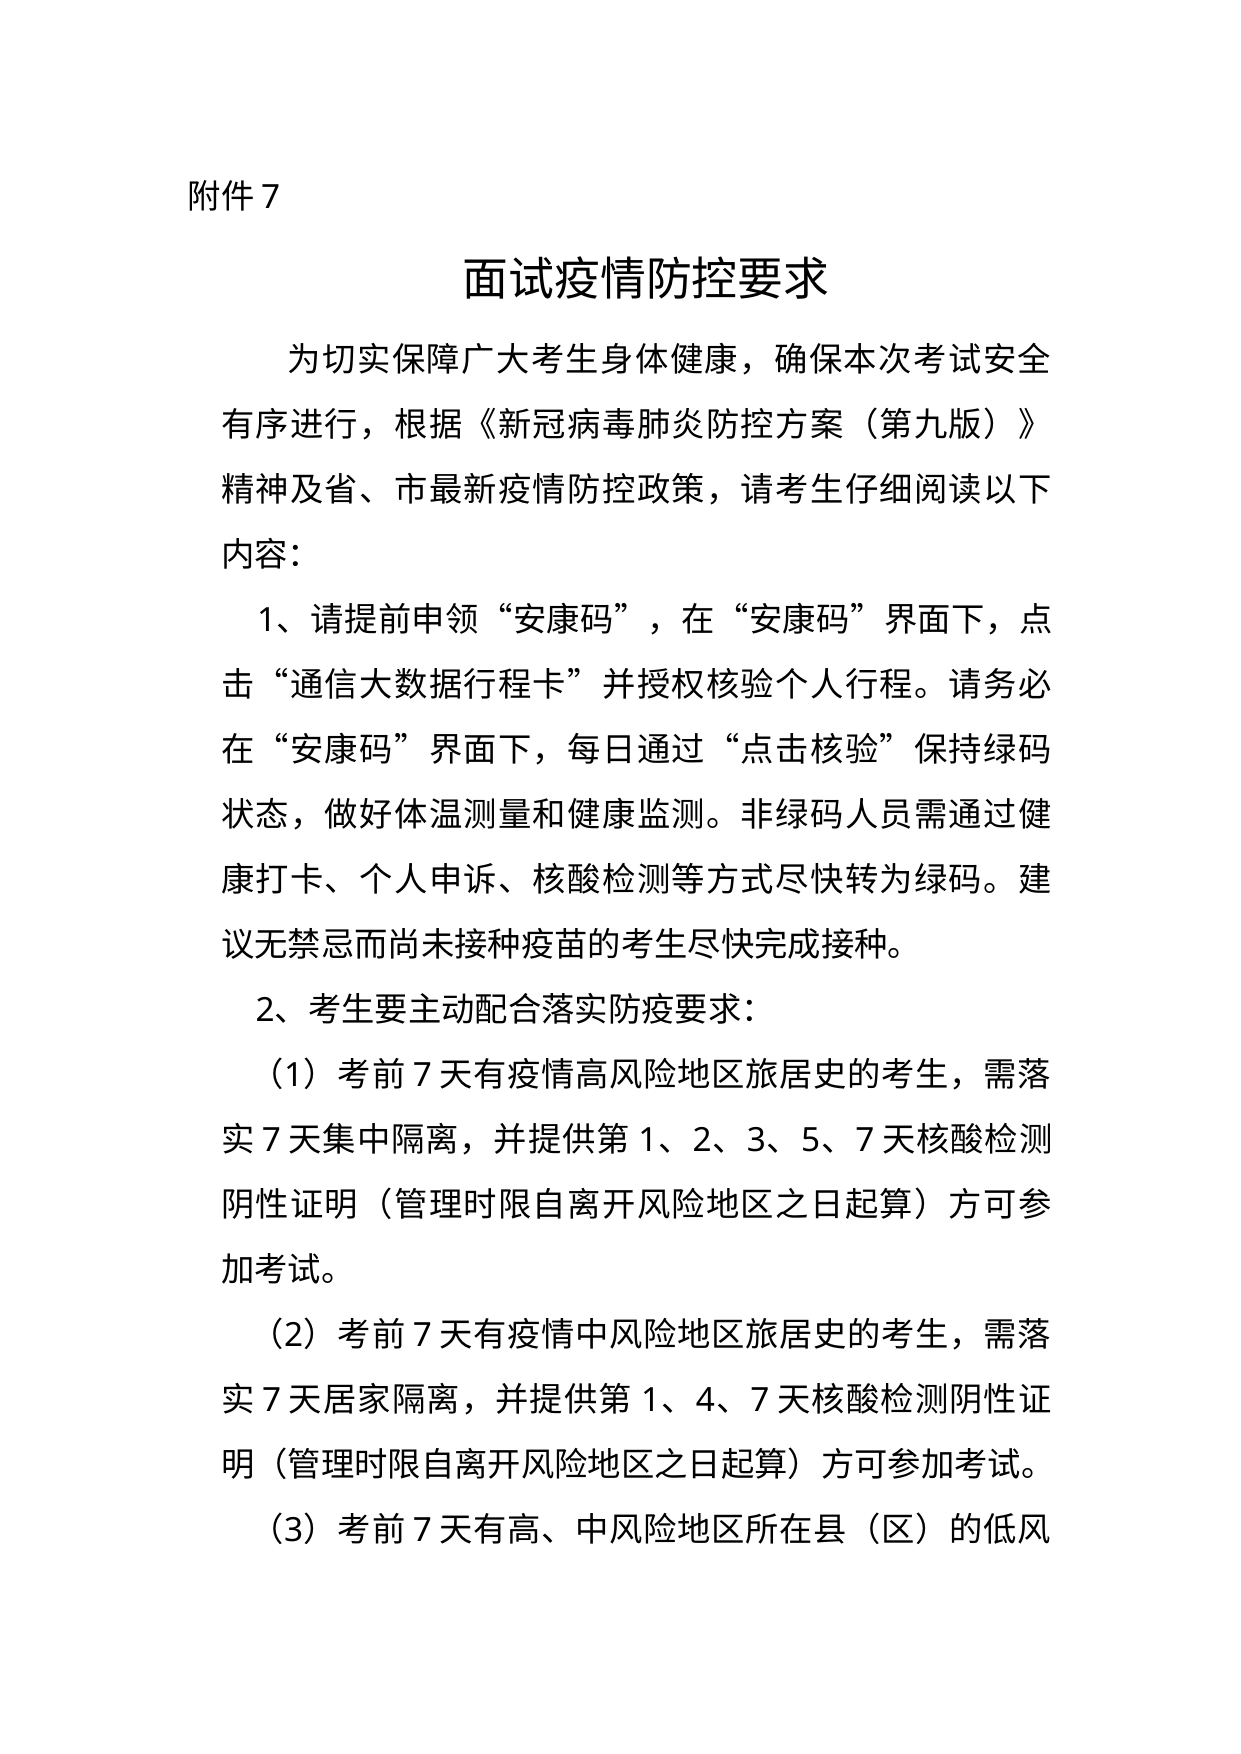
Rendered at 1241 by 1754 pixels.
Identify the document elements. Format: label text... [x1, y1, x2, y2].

text 附件7 [187, 162, 1053, 227]
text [221, 324, 1053, 1559]
text 面试疫情防控要求 [187, 227, 1053, 324]
